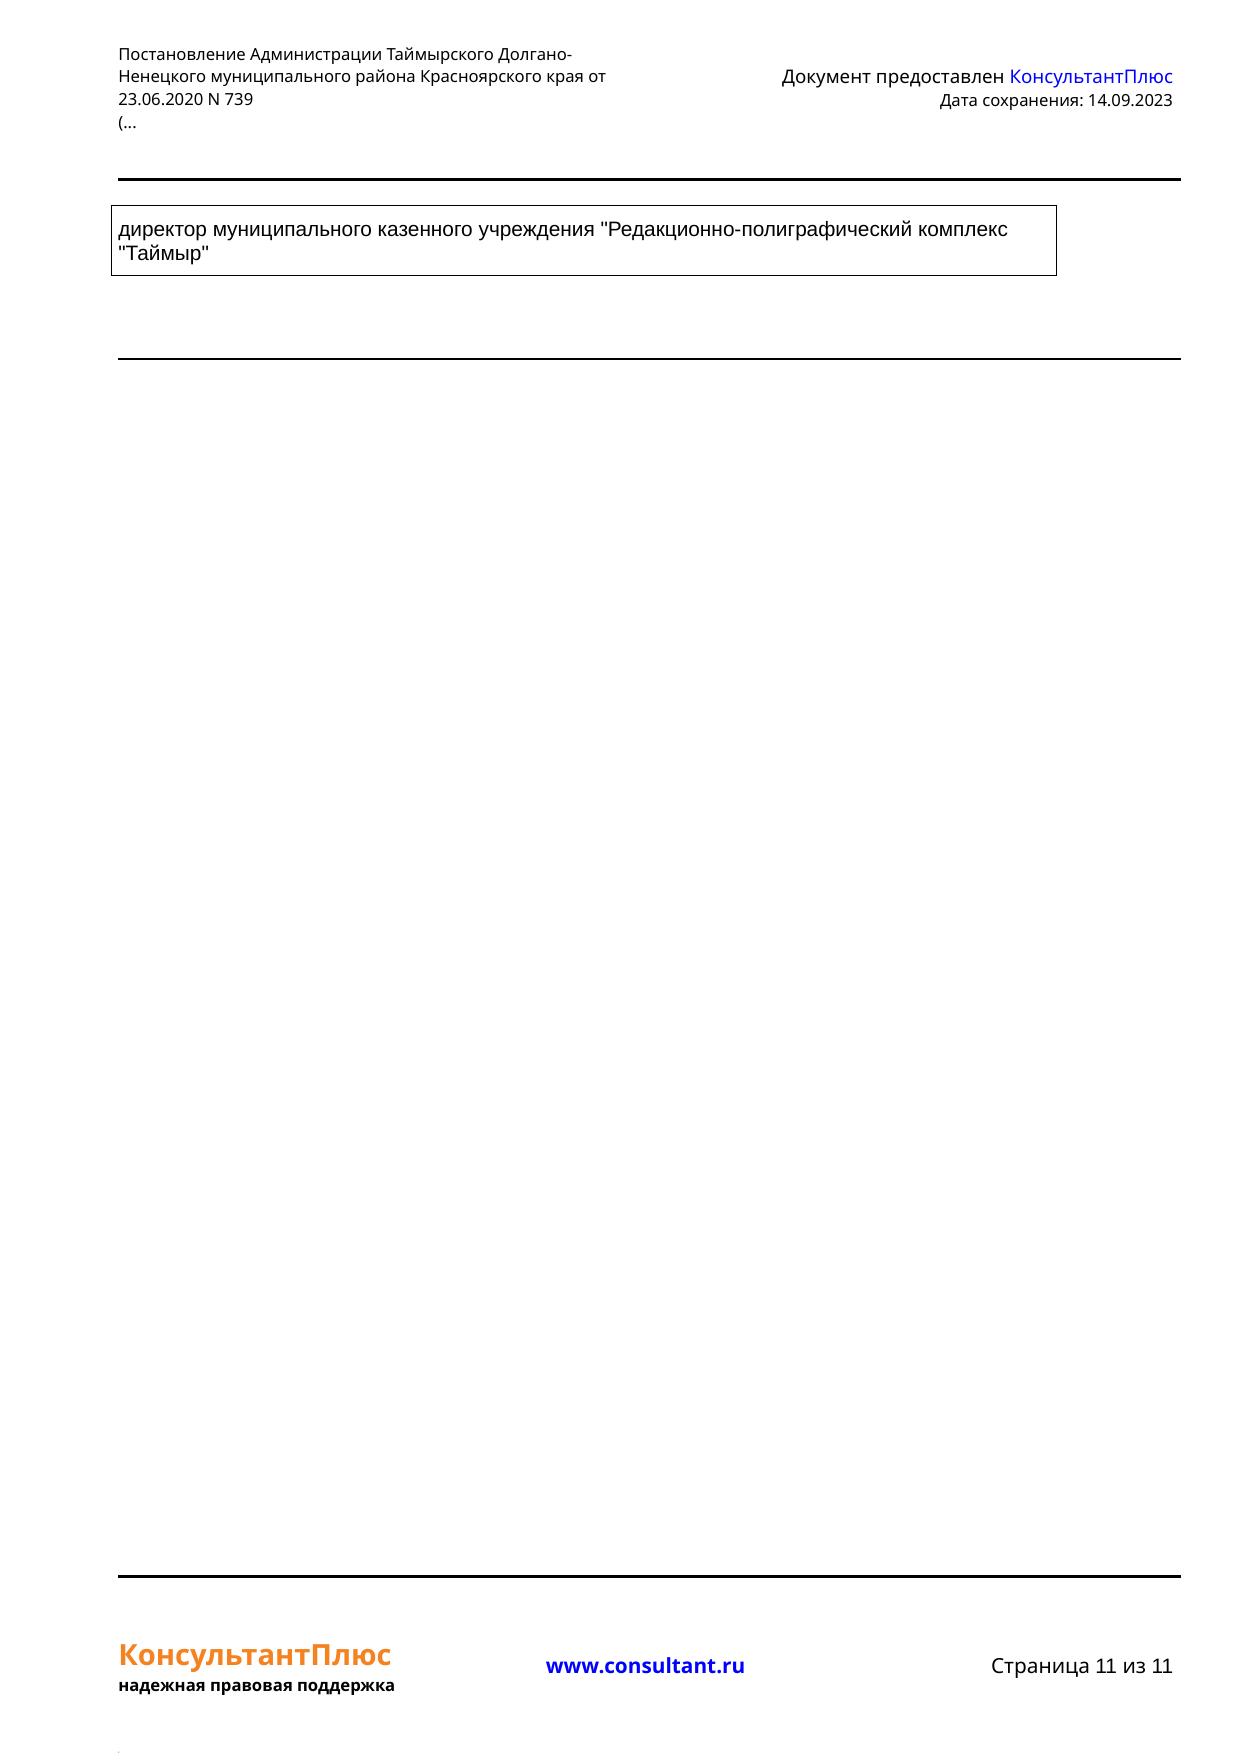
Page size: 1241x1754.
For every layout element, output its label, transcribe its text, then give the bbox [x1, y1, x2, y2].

table_cell директор муниципального казенного учреждения "Редакционно-полиграфический комплекс "Таймыр" [112, 206, 1056, 275]
